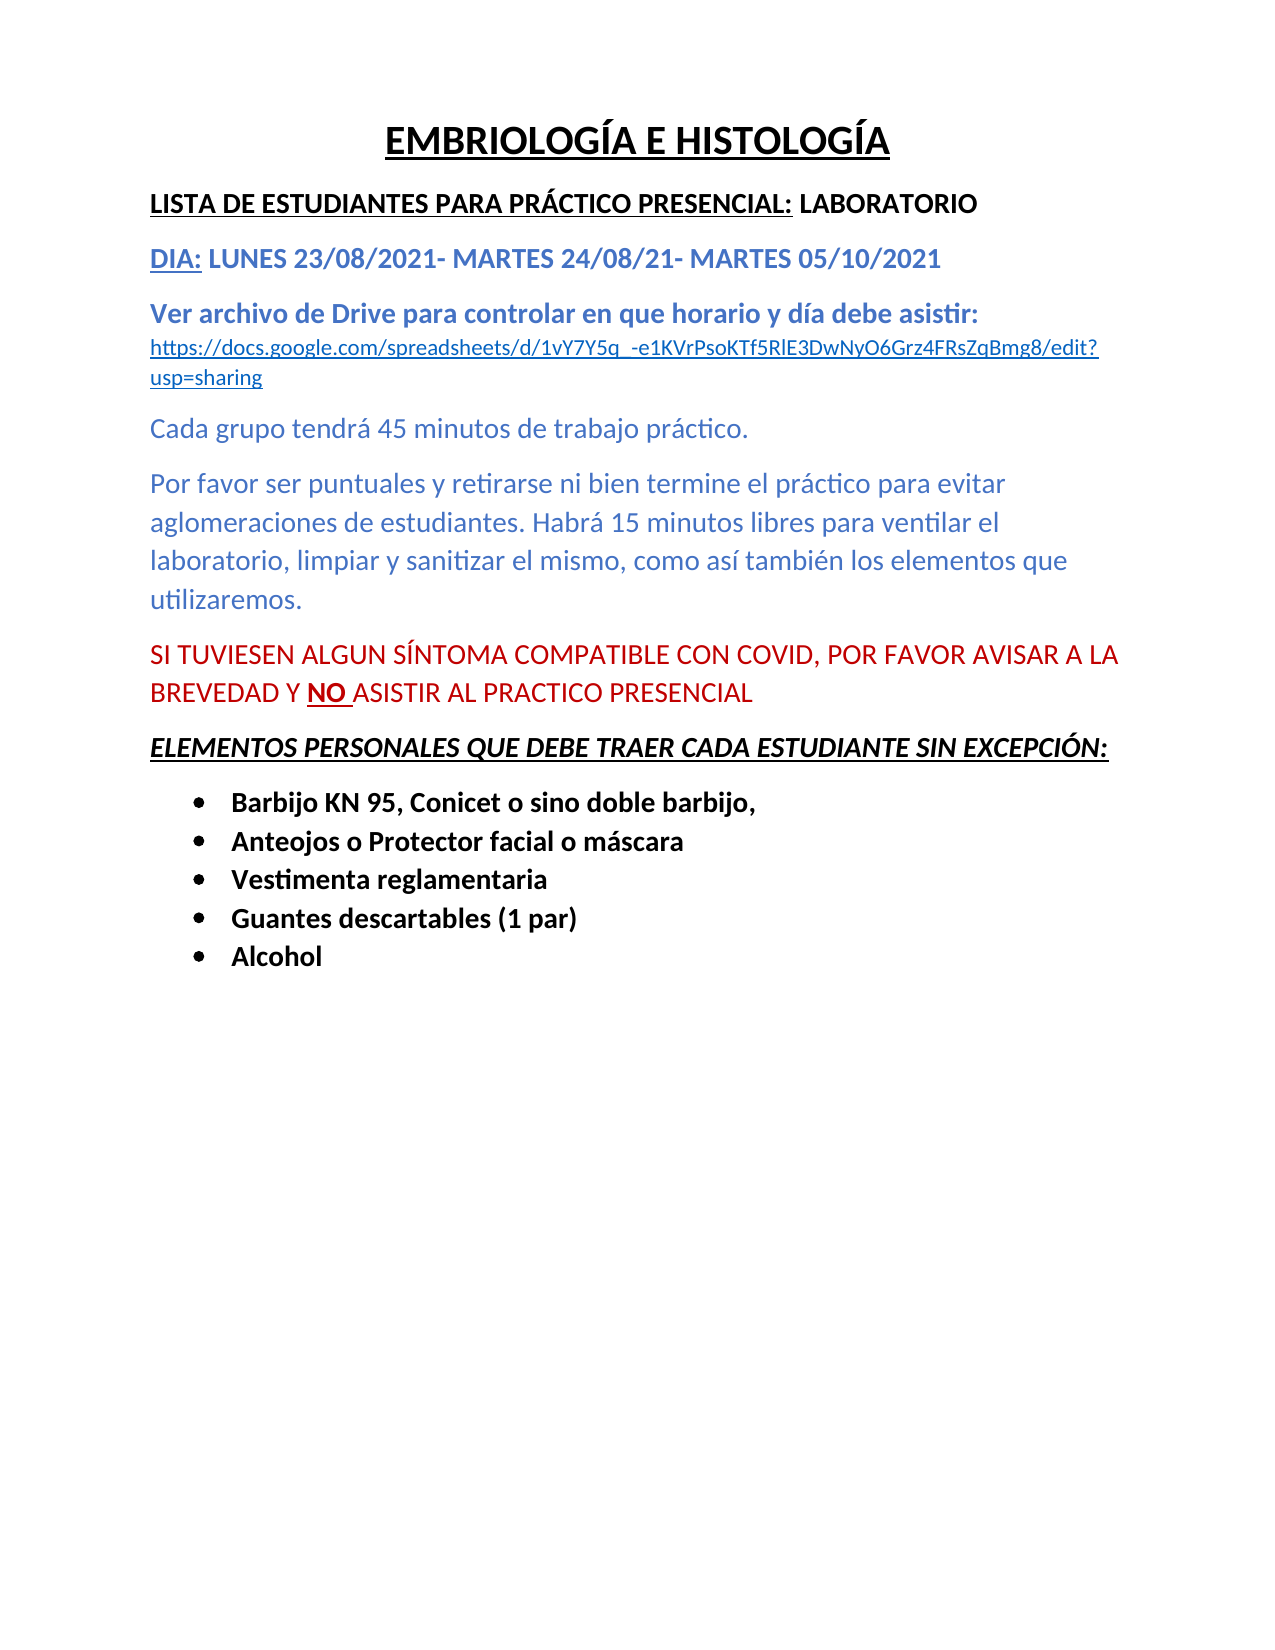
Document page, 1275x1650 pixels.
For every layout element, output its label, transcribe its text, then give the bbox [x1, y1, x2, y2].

list Anteojos o Protector facial o máscara [194, 823, 1125, 858]
list Guantes descartables (1 par) [194, 900, 1125, 935]
text Ver archivo de Drive para controlar en que horario y día debe asistir: https://docs.google.com/spreadsheets/d/1vY7Y5q_-e1KVrPsoKTf5RlE3DwNyO6Grz4FRsZqBmg8/edit?usp=sharing [150, 295, 1125, 391]
text ELEMENTOS PERSONALES QUE DEBE TRAER CADA ESTUDIANTE SIN EXCEPCIÓN: [150, 729, 1125, 765]
text Por favor ser puntuales y retirarse ni bien termine el práctico para evitar aglomeraciones de estudiantes. Habrá 15 minutos libres para ventilar el laboratorio, limpiar y sanitizar el mismo, como así también los elementos que utilizaremos. [150, 465, 1125, 616]
text SI TUVIESEN ALGUN SÍNTOMA COMPATIBLE CON COVID, POR FAVOR AVISAR A LA BREVEDAD Y NO ASISTIR AL PRACTICO PRESENCIAL [150, 636, 1125, 710]
list Barbijo KN 95, Conicet o sino doble barbijo, [194, 784, 1125, 820]
text LISTA DE ESTUDIANTES PARA PRÁCTICO PRESENCIAL: LABORATORIO [150, 185, 1125, 221]
list Vestimenta reglamentaria [194, 861, 1125, 897]
text EMBRIOLOGÍA E HISTOLOGÍA [150, 114, 1125, 164]
list Alcohol [194, 938, 1125, 974]
text Cada grupo tendrá 45 minutos de trabajo práctico. [150, 410, 1125, 446]
text DIA: LUNES 23/08/2021- MARTES 24/08/21- MARTES 05/10/2021 [150, 240, 1125, 276]
